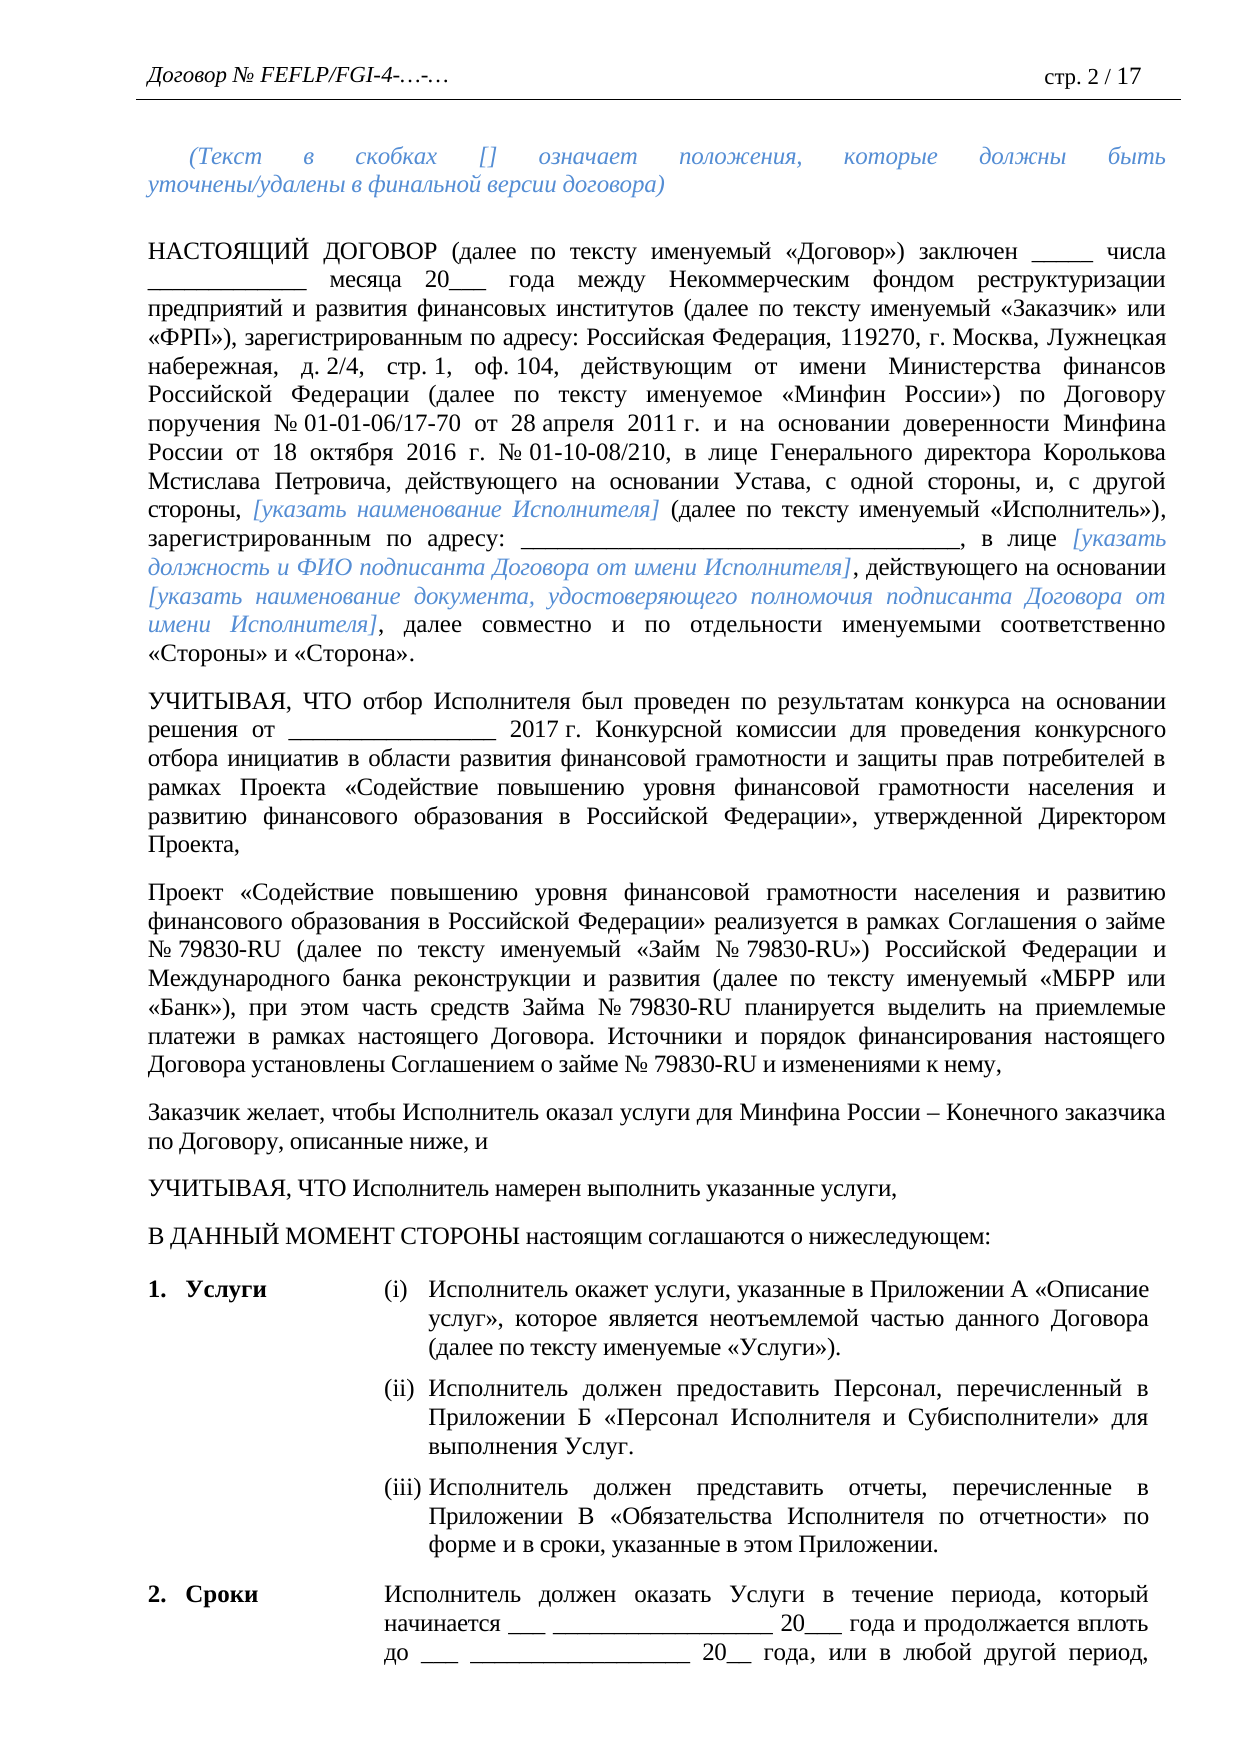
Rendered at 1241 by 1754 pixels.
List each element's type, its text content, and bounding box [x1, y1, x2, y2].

text (Текст в скобках [] означает положения, которые должны быть уточнены/удалены в финальной версии договора) [148, 141, 1166, 198]
table_header 1. Услуги [136, 1275, 373, 1579]
table_cell 2. Сроки [136, 1579, 373, 1665]
table_header (i) Исполнитель окажет услуги, указанные в Приложении А «Описание услуг», которое является неотъемлемой частью данного Договора (далее по тексту именуемые «Услуги»). (ii) Исполнитель должен предоставить Персонал, перечисленный в Приложении Б «Персонал Исполнителя и Субисполнители» для выполнения Услуг. (iii) Исполнитель должен представить отчеты, перечисленные в Приложении В «Обязательства Исполнителя по отчетности» по форме и в сроки, указанные в этом Приложении. [373, 1275, 1160, 1579]
text В ДАННЫЙ МОМЕНТ СТОРОНЫ настоящим соглашаются о нижеследующем: [148, 1221, 1166, 1249]
text УЧИТЫВАЯ, ЧТО Исполнитель намерен выполнить указанные услуги, [148, 1173, 1166, 1202]
text Проект «Содействие повышению уровня финансовой грамотности населения и развитию финансового образования в Российской Федерации» реализуется в рамках Соглашения о займе № 79830-RU (далее по тексту именуемый «Займ № 79830-RU») Российской Федерации и Международного банка реконструкции и развития (далее по тексту именуемый «МБРР или «Банк»), при этом часть средств Займа № 79830-RU планируется выделить на приемлемые платежи в рамках настоящего Договора. Источники и порядок финансирования настоящего Договора установлены Соглашением о займе № 79830-RU и изменениями к нему, [148, 877, 1166, 1078]
text Заказчик желает, чтобы Исполнитель оказал услуги для Минфина России – Конечного заказчика по Договору, описанные ниже, и [148, 1097, 1166, 1154]
text НАСТОЯЩИЙ ДОГОВОР (далее по тексту именуемый «Договор») заключен _____ числа _____________ месяца 20___ года между Некоммерческим фондом реструктуризации предприятий и развития финансовых институтов (далее по тексту именуемый «Заказчик» или «ФРП»), зарегистрированным по адресу: Российская Федерация, 119270, г. Москва, Лужнецкая набережная, д. 2/4, стр. 1, оф. 104, действующим от имени Министерства финансов Российской Федерации (далее по тексту именуемое «Минфин России») по Договору поручения № 01-01-06/17-70 от 28 апреля 2011 г. и на основании доверенности Минфина России от 18 октября 2016 г. № 01-10-08/210, в лице Генерального директора Королькова Мстислава Петровича, действующего на основании Устава, с одной стороны, и, с другой стороны, [указать наименование Исполнителя] (далее по тексту именуемый «Исполнитель»), зарегистрированным по адресу: ____________________________________, в лице [указать должность и ФИО подписанта Договора от имени Исполнителя], действующего на основании [указать наименование документа, удостоверяющего полномочия подписанта Договора от имени Исполнителя], далее совместно и по отдельности именуемыми соответственно «Стороны» и «Сторона». [148, 236, 1166, 667]
text УЧИТЫВАЯ, ЧТО отбор Исполнителя был проведен по результатам конкурса на основании решения от _________________ 2017 г. Конкурсной комиссии для проведения конкурсного отбора инициатив в области развития финансовой грамотности и защиты прав потребителей в рамках Проекта «Содействие повышению уровня финансовой грамотности населения и развитию финансового образования в Российской Федерации», утвержденной Директором Проекта, [148, 686, 1166, 858]
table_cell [373, 1579, 1160, 1665]
